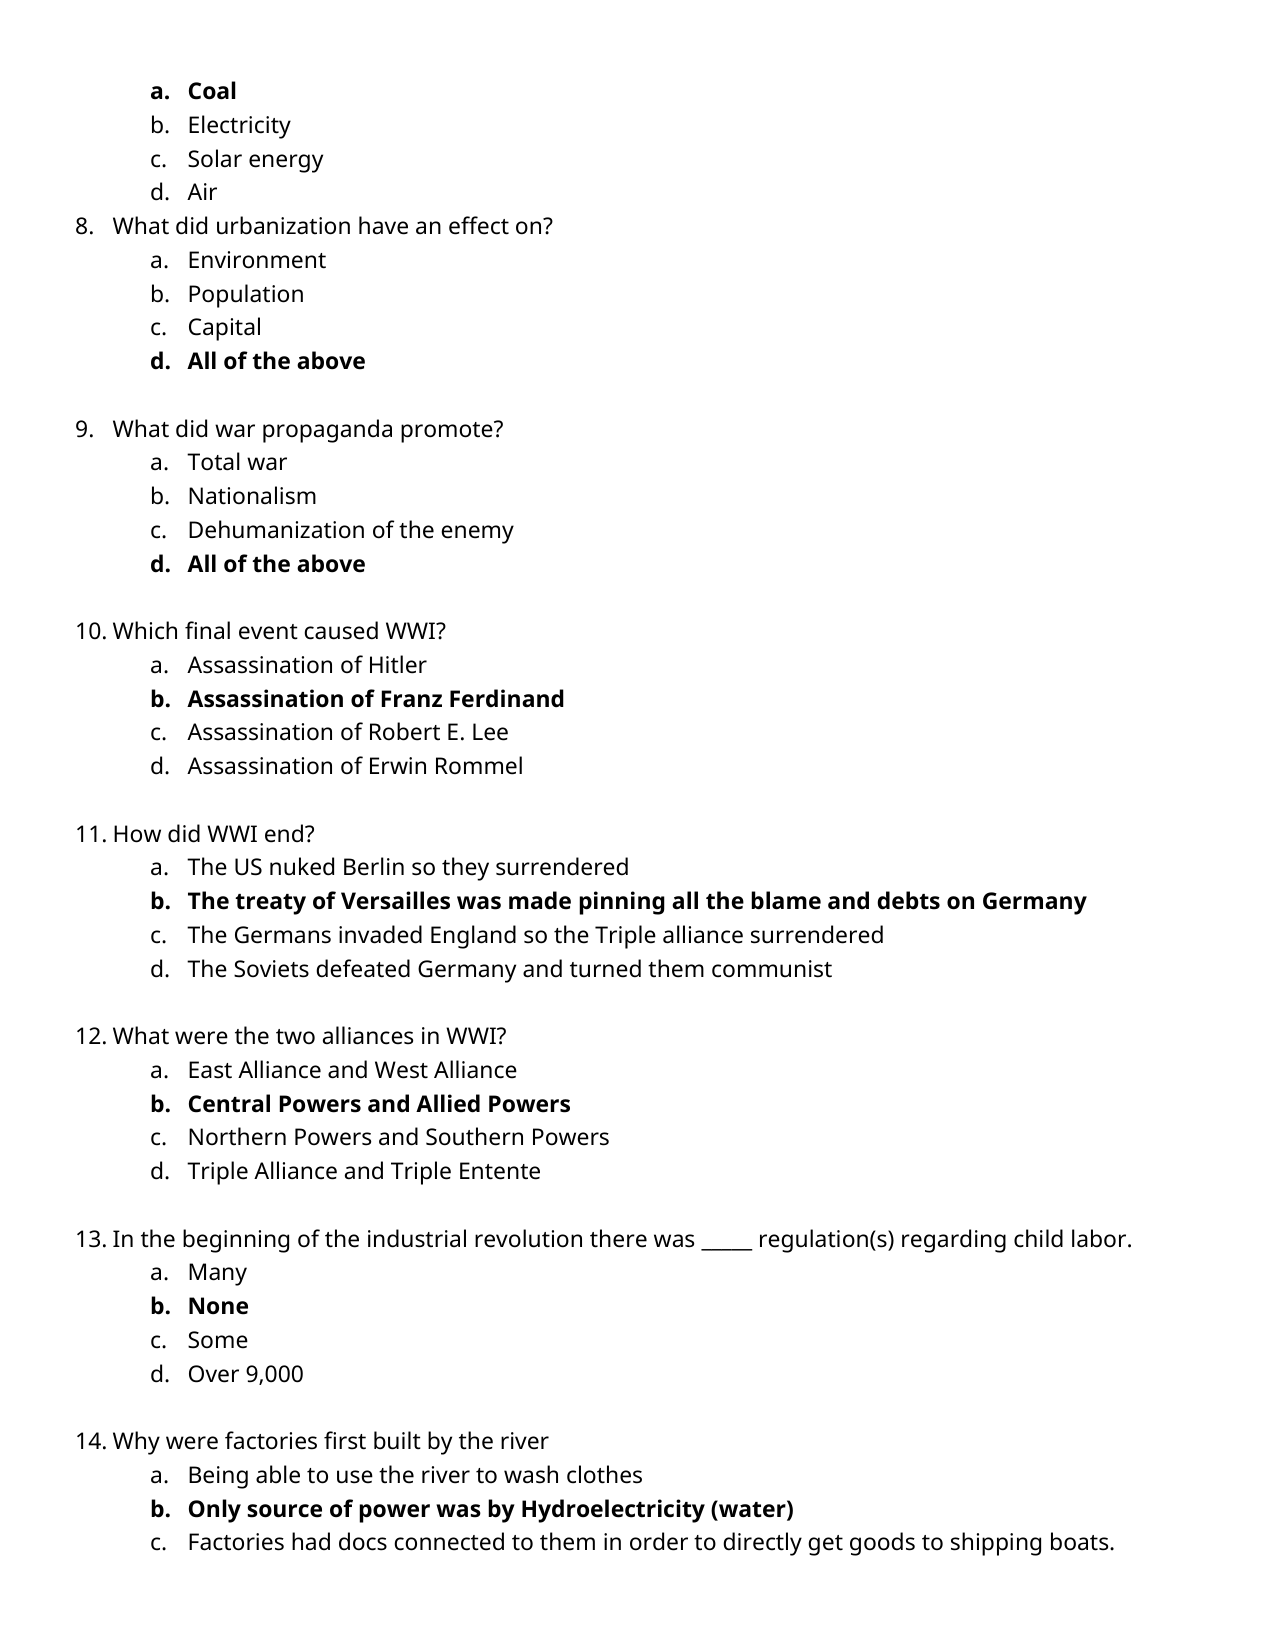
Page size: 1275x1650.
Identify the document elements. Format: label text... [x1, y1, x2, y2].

list Solar energy [150, 142, 1200, 174]
list Central Powers and Allied Powers [150, 1087, 1200, 1119]
list Dehumanization of the enemy [150, 514, 1200, 545]
list The Germans invaded England so the Triple alliance surrendered [150, 919, 1200, 950]
list Only source of power was by Hydroelectricity (water) [150, 1492, 1200, 1524]
list The treaty of Versailles was made pinning all the blame and debts on Germany [150, 885, 1200, 916]
list Assassination of Franz Ferdinand [150, 682, 1200, 714]
list The US nuked Berlin so they surrendered [150, 851, 1200, 882]
list Coal [150, 75, 1200, 106]
list Air [150, 176, 1200, 207]
list Assassination of Robert E. Lee [150, 716, 1200, 747]
list Electricity [150, 109, 1200, 140]
list Which final event caused WWI? [75, 615, 1200, 646]
list What did urbanization have an effect on? [75, 210, 1200, 241]
list Assassination of Erwin Rommel [150, 750, 1200, 781]
list Triple Alliance and Triple Entente [150, 1155, 1200, 1186]
list Northern Powers and Southern Powers [150, 1121, 1200, 1152]
list Environment [150, 244, 1200, 275]
list Total war [150, 446, 1200, 477]
list Factories had docs connected to them in order to directly get goods to shipping boats. [150, 1526, 1200, 1557]
list Assassination of Hitler [150, 649, 1200, 680]
list Population [150, 277, 1200, 309]
list Some [150, 1324, 1200, 1355]
list How did WWI end? [75, 817, 1200, 849]
list East Alliance and West Alliance [150, 1054, 1200, 1085]
list The Soviets defeated Germany and turned them communist [150, 952, 1200, 984]
list All of the above [150, 547, 1200, 579]
list What were the two alliances in WWI? [75, 1020, 1200, 1051]
list All of the above [150, 345, 1200, 376]
list Nationalism [150, 480, 1200, 511]
list None [150, 1290, 1200, 1321]
list Many [150, 1256, 1200, 1287]
list Being able to use the river to wash clothes [150, 1459, 1200, 1490]
list Over 9,000 [150, 1357, 1200, 1389]
list Capital [150, 311, 1200, 342]
list In the beginning of the industrial revolution there was _____ regulation(s) regarding child labor. [75, 1222, 1200, 1254]
list Why were factories first built by the river [75, 1425, 1200, 1456]
list What did war propaganda promote? [75, 412, 1200, 444]
